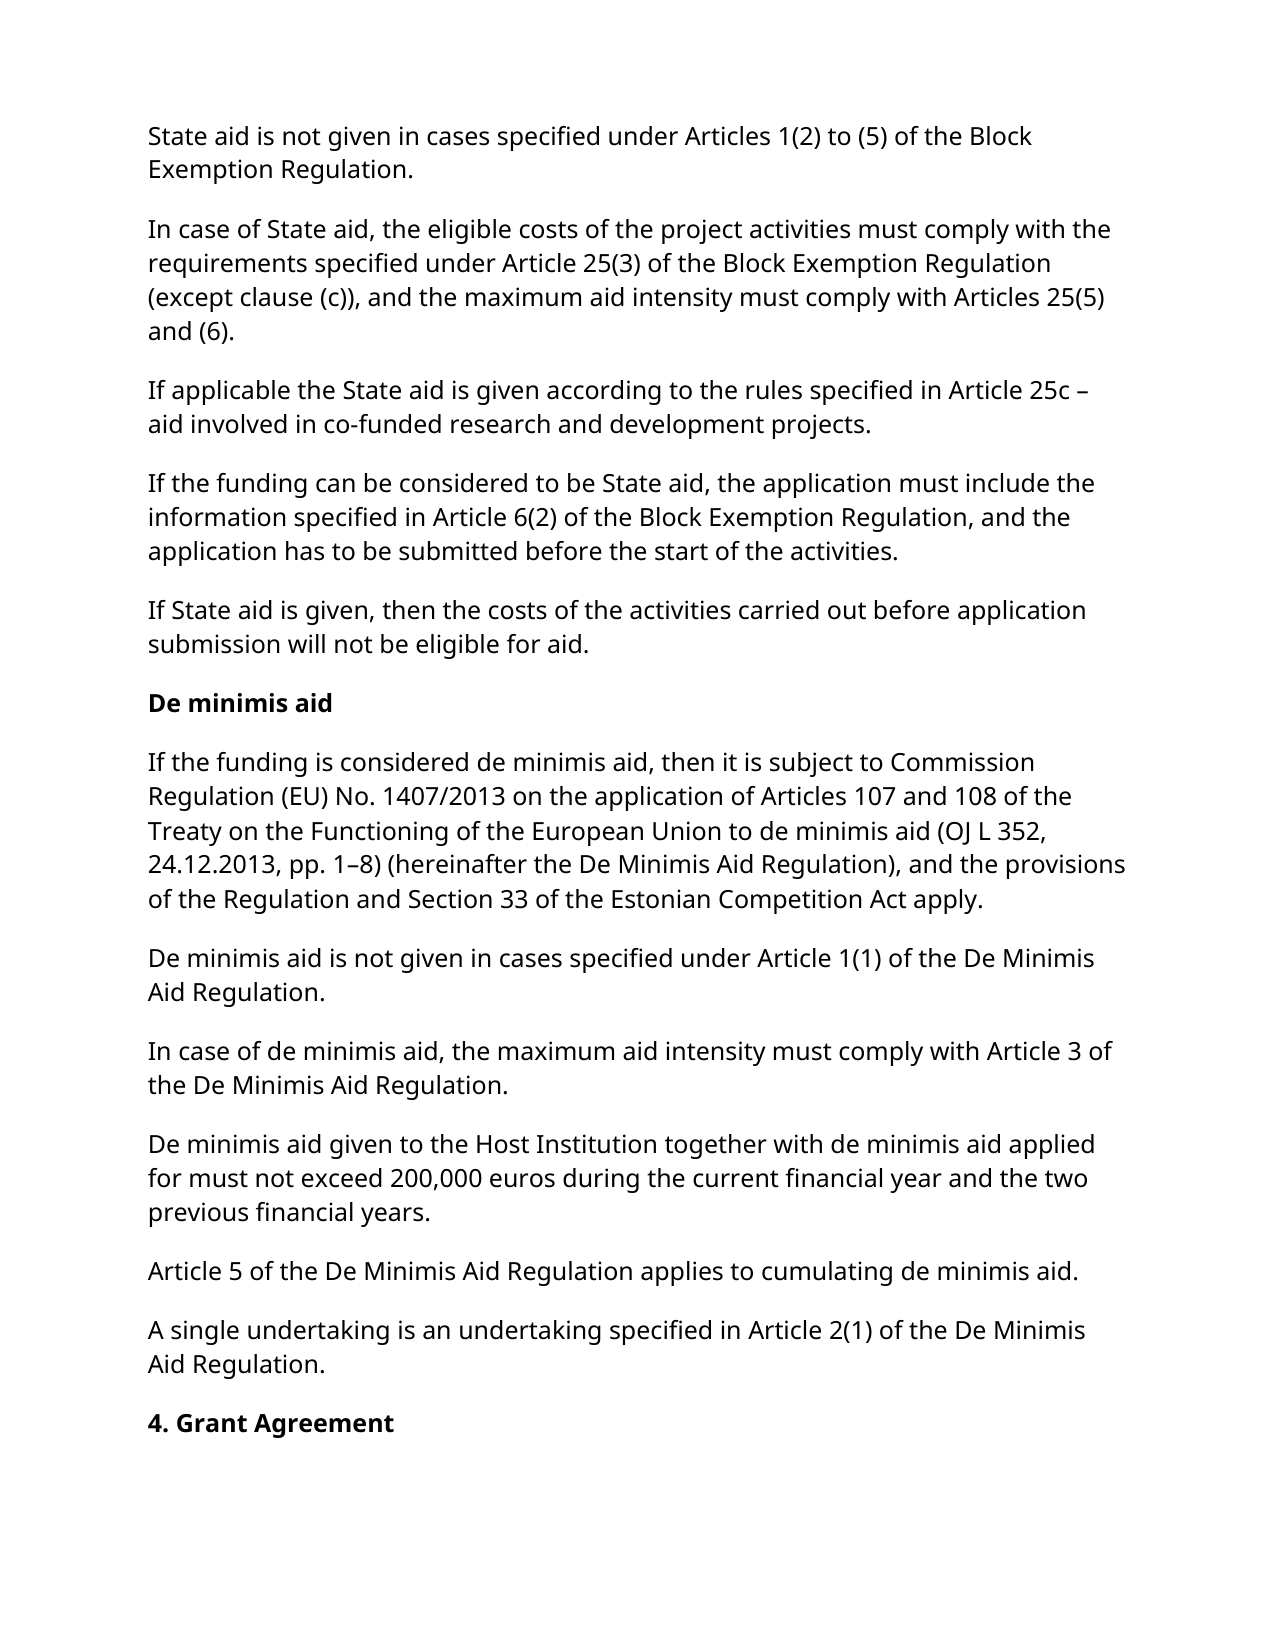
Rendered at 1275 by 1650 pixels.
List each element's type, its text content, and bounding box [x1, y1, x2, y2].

text In case of State aid, the eligible costs of the project activities must comply with the requirements specified under Article 25(3) of the Block Exemption Regulation (except clause (c)), and the maximum aid intensity must comply with Articles 25(5) and (6). [148, 211, 1127, 347]
text De minimis aid given to the Host Institution together with de minimis aid applied for must not exceed 200,000 euros during the current financial year and the two previous financial years. [148, 1127, 1127, 1229]
text De minimis aid is not given in cases specified under Article 1(1) of the De Minimis Aid Regulation. [148, 940, 1127, 1008]
text If the funding is considered de minimis aid, then it is subject to Commission Regulation (EU) No. 1407/2013 on the application of Articles 107 and 108 of the Treaty on the Functioning of the European Union to de minimis aid (OJ L 352, 24.12.2013, pp. 1–8) (hereinafter the De Minimis Aid Regulation), and the provisions of the Regulation and Section 33 of the Estonian Competition Act apply. [148, 745, 1127, 915]
text State aid is not given in cases specified under Articles 1(2) to (5) of the Block Exemption Regulation. [148, 118, 1127, 186]
text If applicable the State aid is given according to the rules specified in Article 25c – aid involved in co-funded research and development projects. [148, 372, 1127, 441]
text In case of de minimis aid, the maximum aid intensity must comply with Article 3 of the De Minimis Aid Regulation. [148, 1033, 1127, 1102]
text If the funding can be considered to be State aid, the application must include the information specified in Article 6(2) of the Block Exemption Regulation, and the application has to be submitted before the start of the activities. [148, 466, 1127, 568]
text A single undertaking is an undertaking specified in Article 2(1) of the De Minimis Aid Regulation. [148, 1313, 1127, 1381]
text If State aid is given, then the costs of the activities carried out before application submission will not be eligible for aid. [148, 593, 1127, 661]
text Article 5 of the De Minimis Aid Regulation applies to cumulating de minimis aid. [148, 1254, 1127, 1288]
text De minimis aid [148, 686, 1127, 720]
text 4. Grant Agreement [148, 1406, 1127, 1440]
